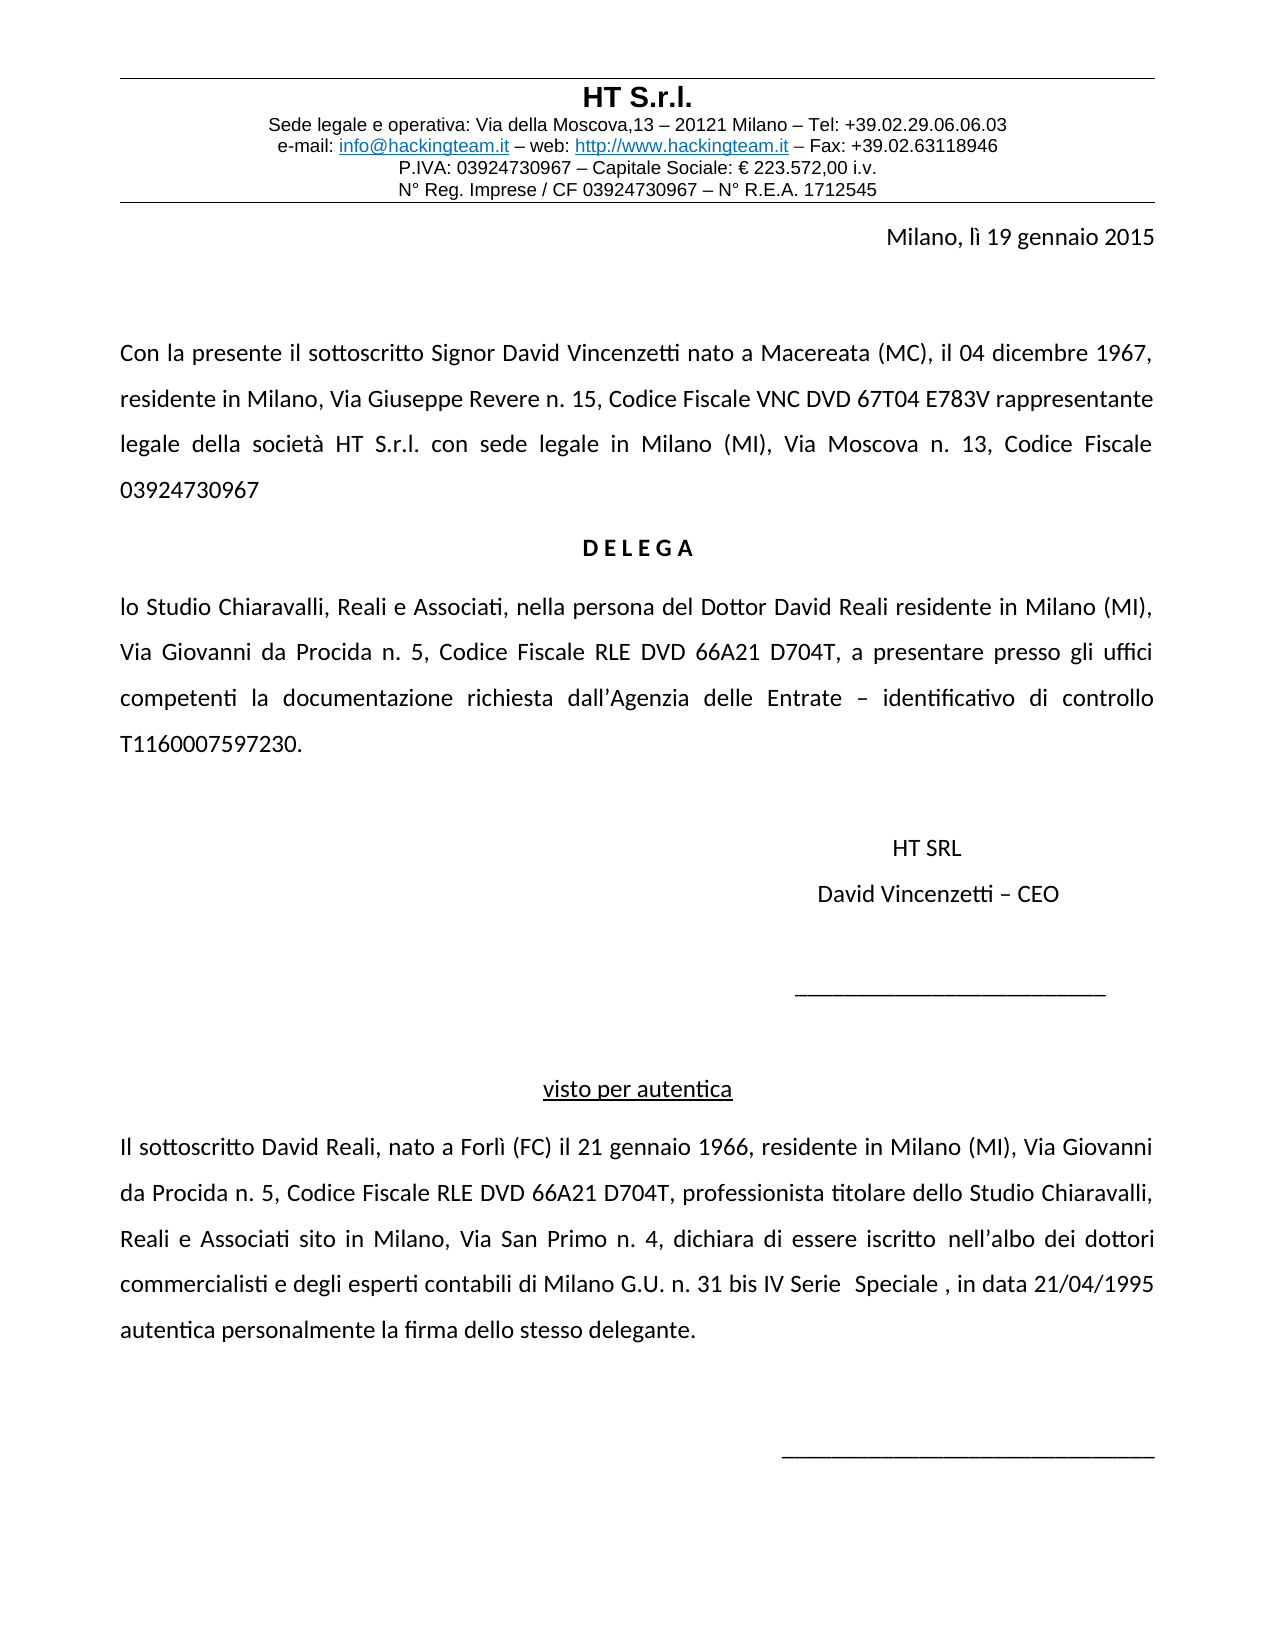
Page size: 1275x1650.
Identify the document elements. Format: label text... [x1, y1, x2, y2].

text D E L E G A [120, 533, 1155, 563]
text Con la presente il sottoscritto Signor David Vincenzetti nato a Macereata (MC), il 04 dicembre 1967, residente in Milano, Via Giuseppe Revere n. 15, Codice Fiscale VNC DVD 67T04 E783V rappresentante legale della società HT S.r.l. con sede legale in Milano (MI), Via Moscova n. 13, Codice Fiscale 03924730967 [120, 337, 1155, 505]
text David Vincenzetti – CEO [795, 878, 1155, 908]
text visto per autentica [120, 1073, 1155, 1104]
text HT SRL [870, 832, 1155, 862]
text ______________________________ [120, 1431, 1155, 1461]
text Milano, lì 19 gennaio 2015 [120, 221, 1155, 251]
text Il sottoscritto David Reali, nato a Forlì (FC) il 21 gennaio 1966, residente in Milano (MI), Via Giovanni da Procida n. 5, Codice Fiscale RLE DVD 66A21 D704T, professionista titolare dello Studio Chiaravalli, Reali e Associati sito in Milano, Via San Primo n. 4, dichiara di essere iscritto nell’albo dei dottori commercialisti e degli esperti contabili di Milano G.U. n. 31 bis IV Serie Speciale , in data 21/04/1995 autentica personalmente la firma dello stesso delegante. [120, 1131, 1155, 1345]
text _________________________ [795, 969, 1155, 1000]
text lo Studio Chiaravalli, Reali e Associati, nella persona del Dottor David Reali residente in Milano (MI), Via Giovanni da Procida n. 5, Codice Fiscale RLE DVD 66A21 D704T, a presentare presso gli uffici competenti la documentazione richiesta dall’Agenzia delle Entrate – identificativo di controllo T1160007597230. [120, 591, 1155, 758]
